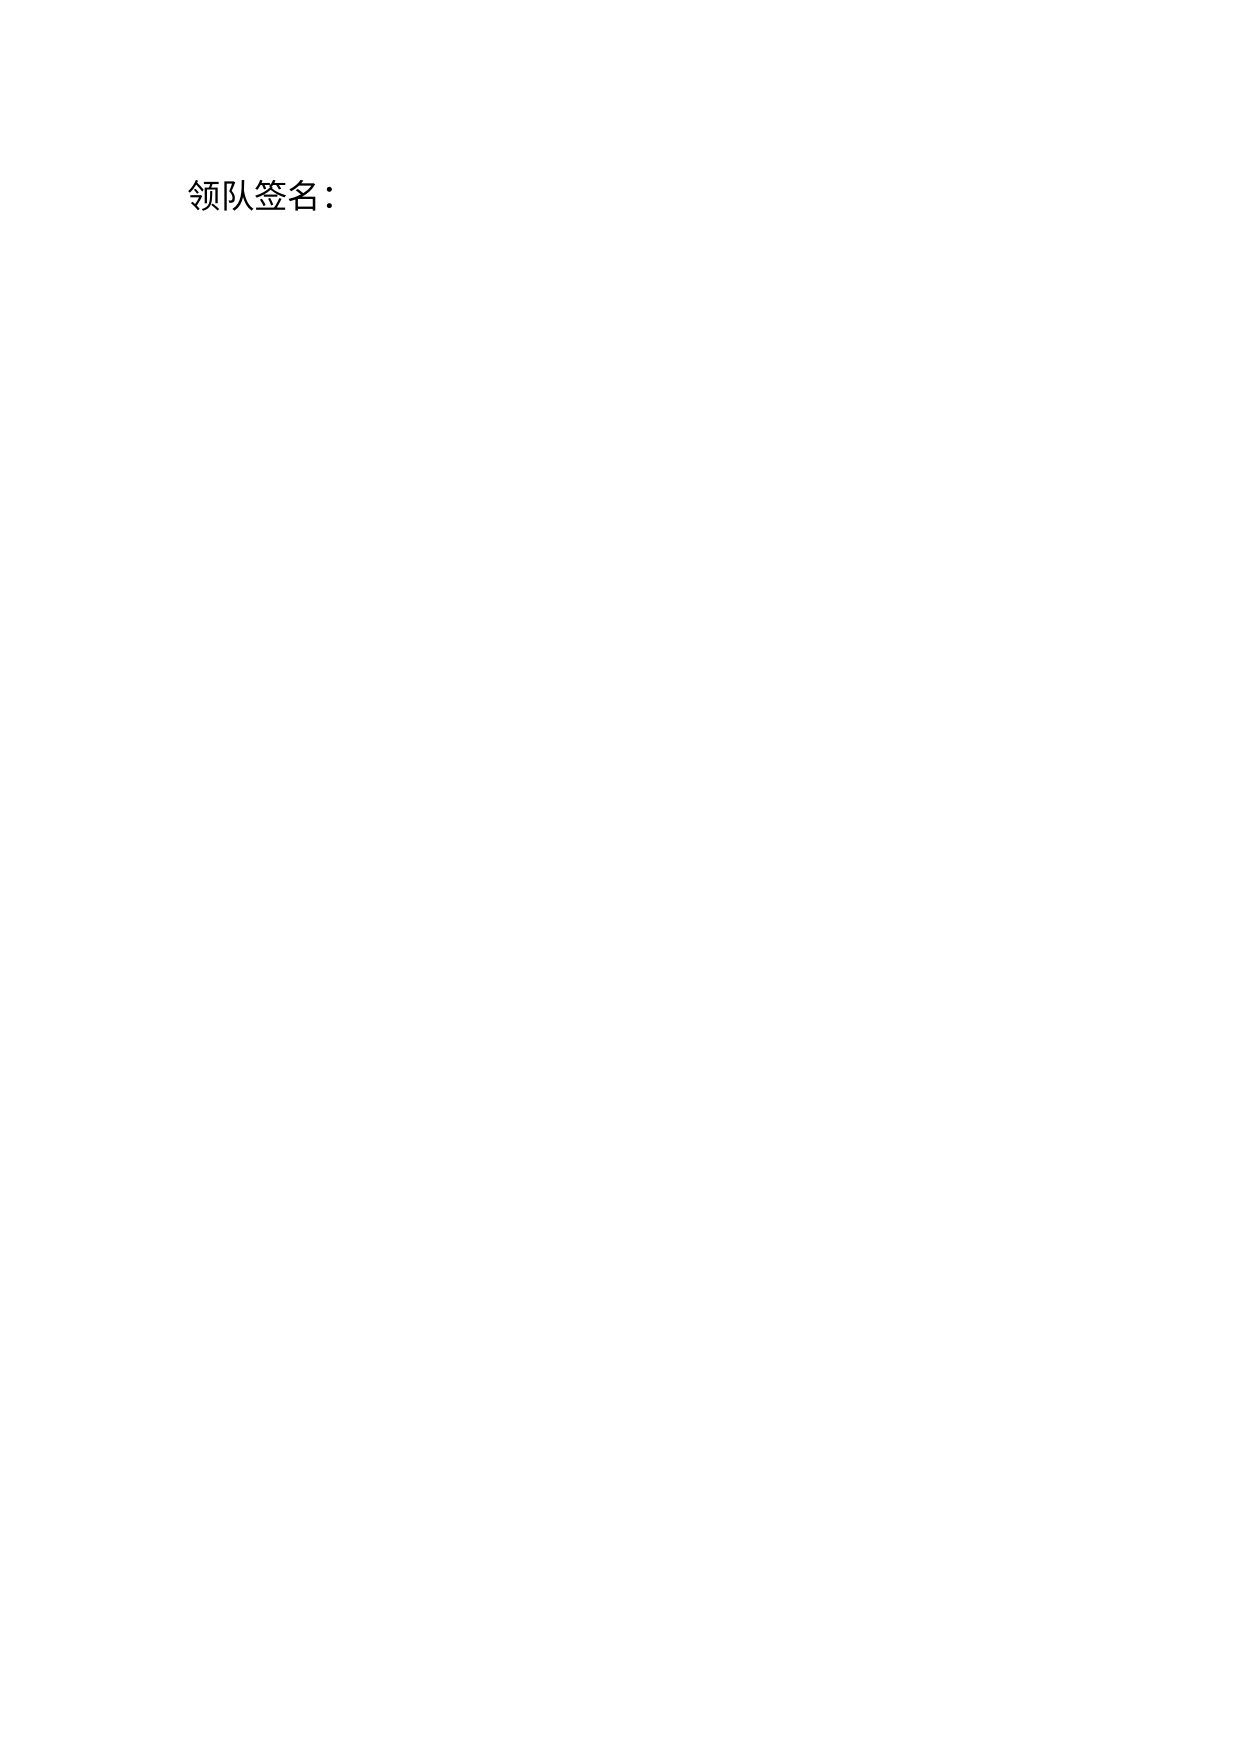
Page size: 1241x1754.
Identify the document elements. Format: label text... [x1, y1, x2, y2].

text 领队签名： [187, 162, 1053, 220]
